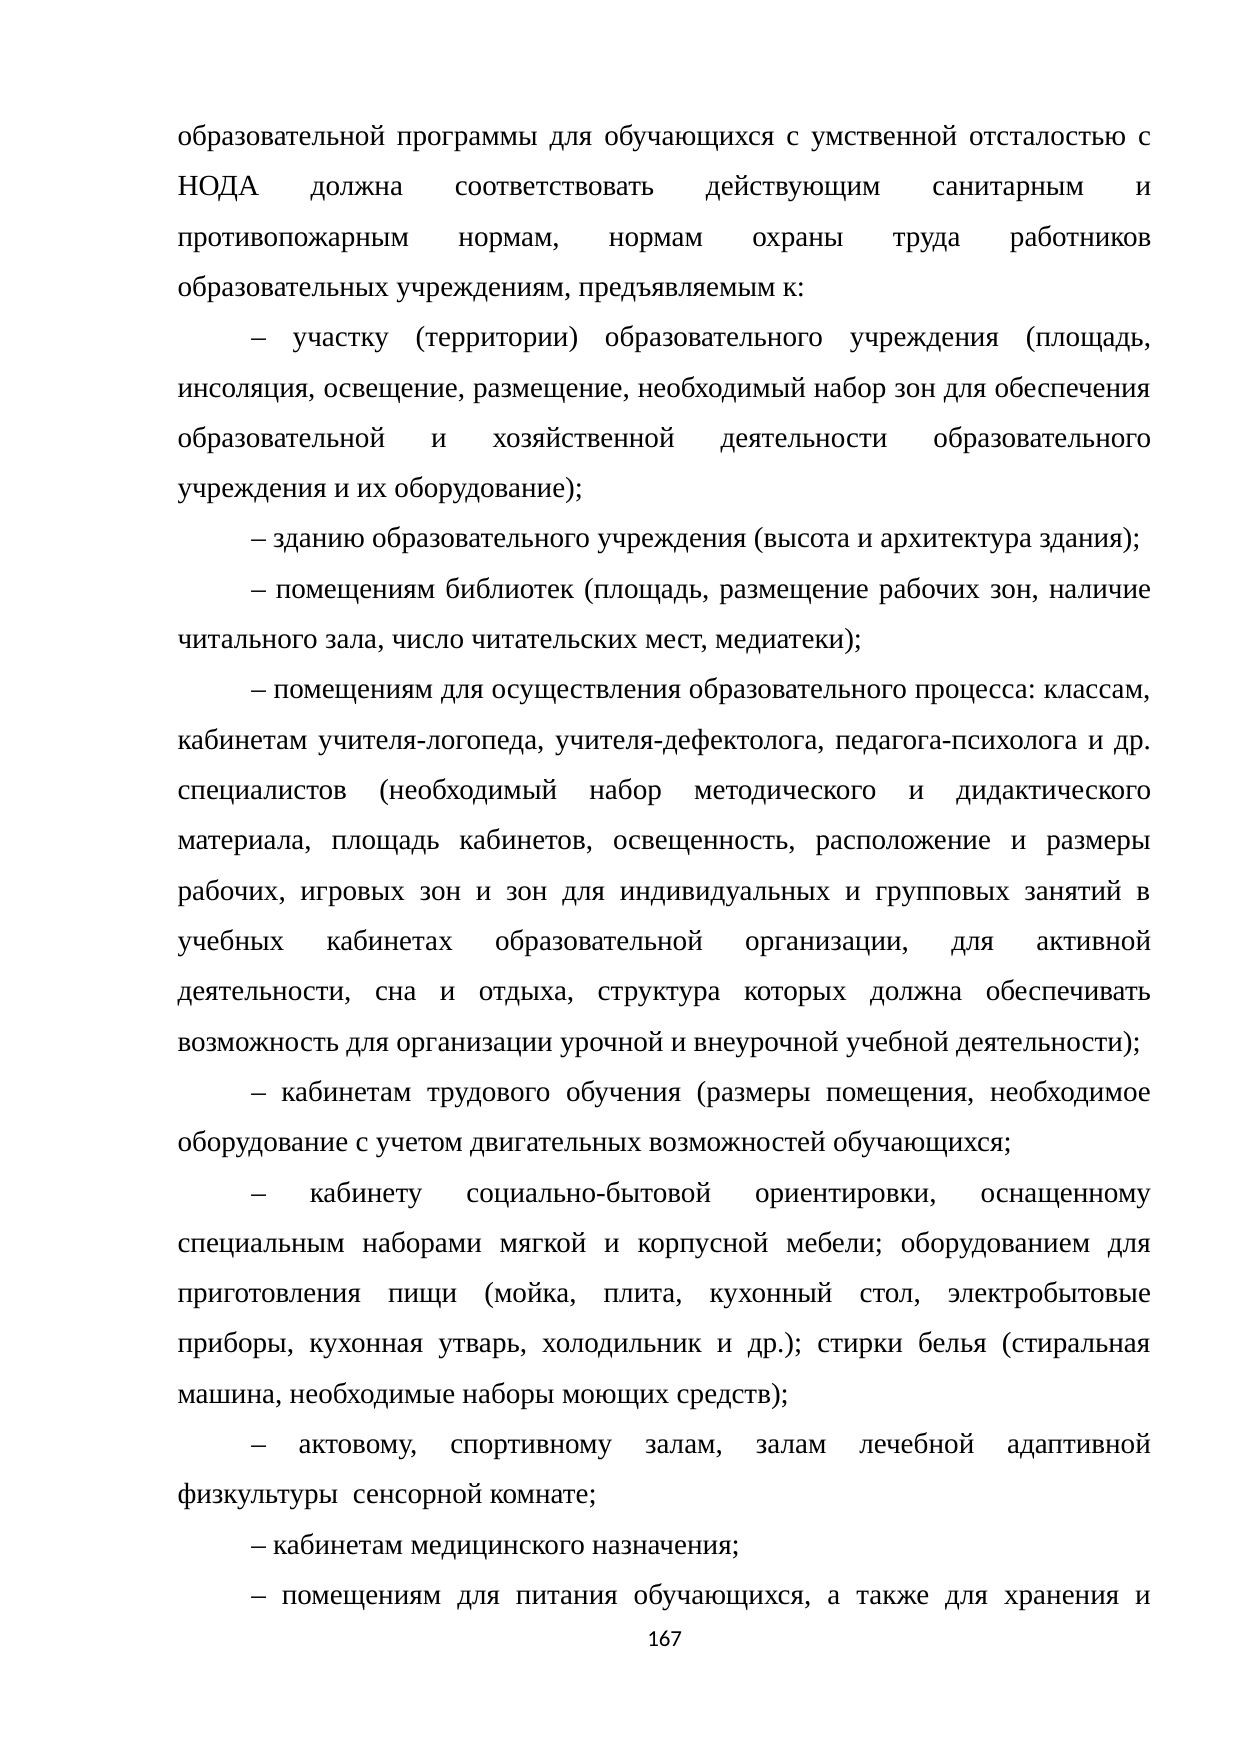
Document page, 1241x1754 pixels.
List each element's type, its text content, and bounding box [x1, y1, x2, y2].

text – помещениям библиотек (площадь, размещение рабочих зон, наличие читального зала, число читательских мест, медиатеки); [177, 571, 1152, 655]
text – кабинетам медицинского назначения; [177, 1527, 1152, 1560]
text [177, 1577, 1152, 1611]
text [177, 118, 1152, 303]
text – кабинетам трудового обучения (размеры помещения, необходимое оборудование с учетом двигательных возможностей обучающихся; [177, 1074, 1152, 1158]
text – актовому, спортивному залам, залам лечебной адаптивной физкультуры сенсорной комнате; [177, 1426, 1152, 1510]
text – участку (территории) образовательного учреждения (площадь, инсоляция, освещение, размещение, необходимый набор зон для обеспечения образовательной и хозяйственной деятельности образовательного учреждения и их оборудование); [177, 319, 1152, 504]
text – зданию образовательного учреждения (высота и архитектура здания); [177, 521, 1152, 554]
text – кабинету социально-бытовой ориентировки, оснащенному специальным наборами мягкой и корпусной мебели; оборудованием для приготовления пищи (мойка, плита, кухонный стол, электробытовые приборы, кухонная утварь, холодильник и др.); стирки белья (стиральная машина, необходимые наборы моющих средств); [177, 1175, 1152, 1409]
text – помещениям для осуществления образовательного процесса: классам, кабинетам учителя-логопеда, учителя-дефектолога, педагога-психолога и др. специалистов (необходимый набор методического и дидактического материала, площадь кабинетов, освещенность, расположение и размеры рабочих, игровых зон и зон для индивидуальных и групповых занятий в учебных кабинетах образовательной организации, для активной деятельности, сна и отдыха, структура которых должна обеспечивать возможность для организации урочной и внеурочной учебной деятельности); [177, 672, 1152, 1057]
